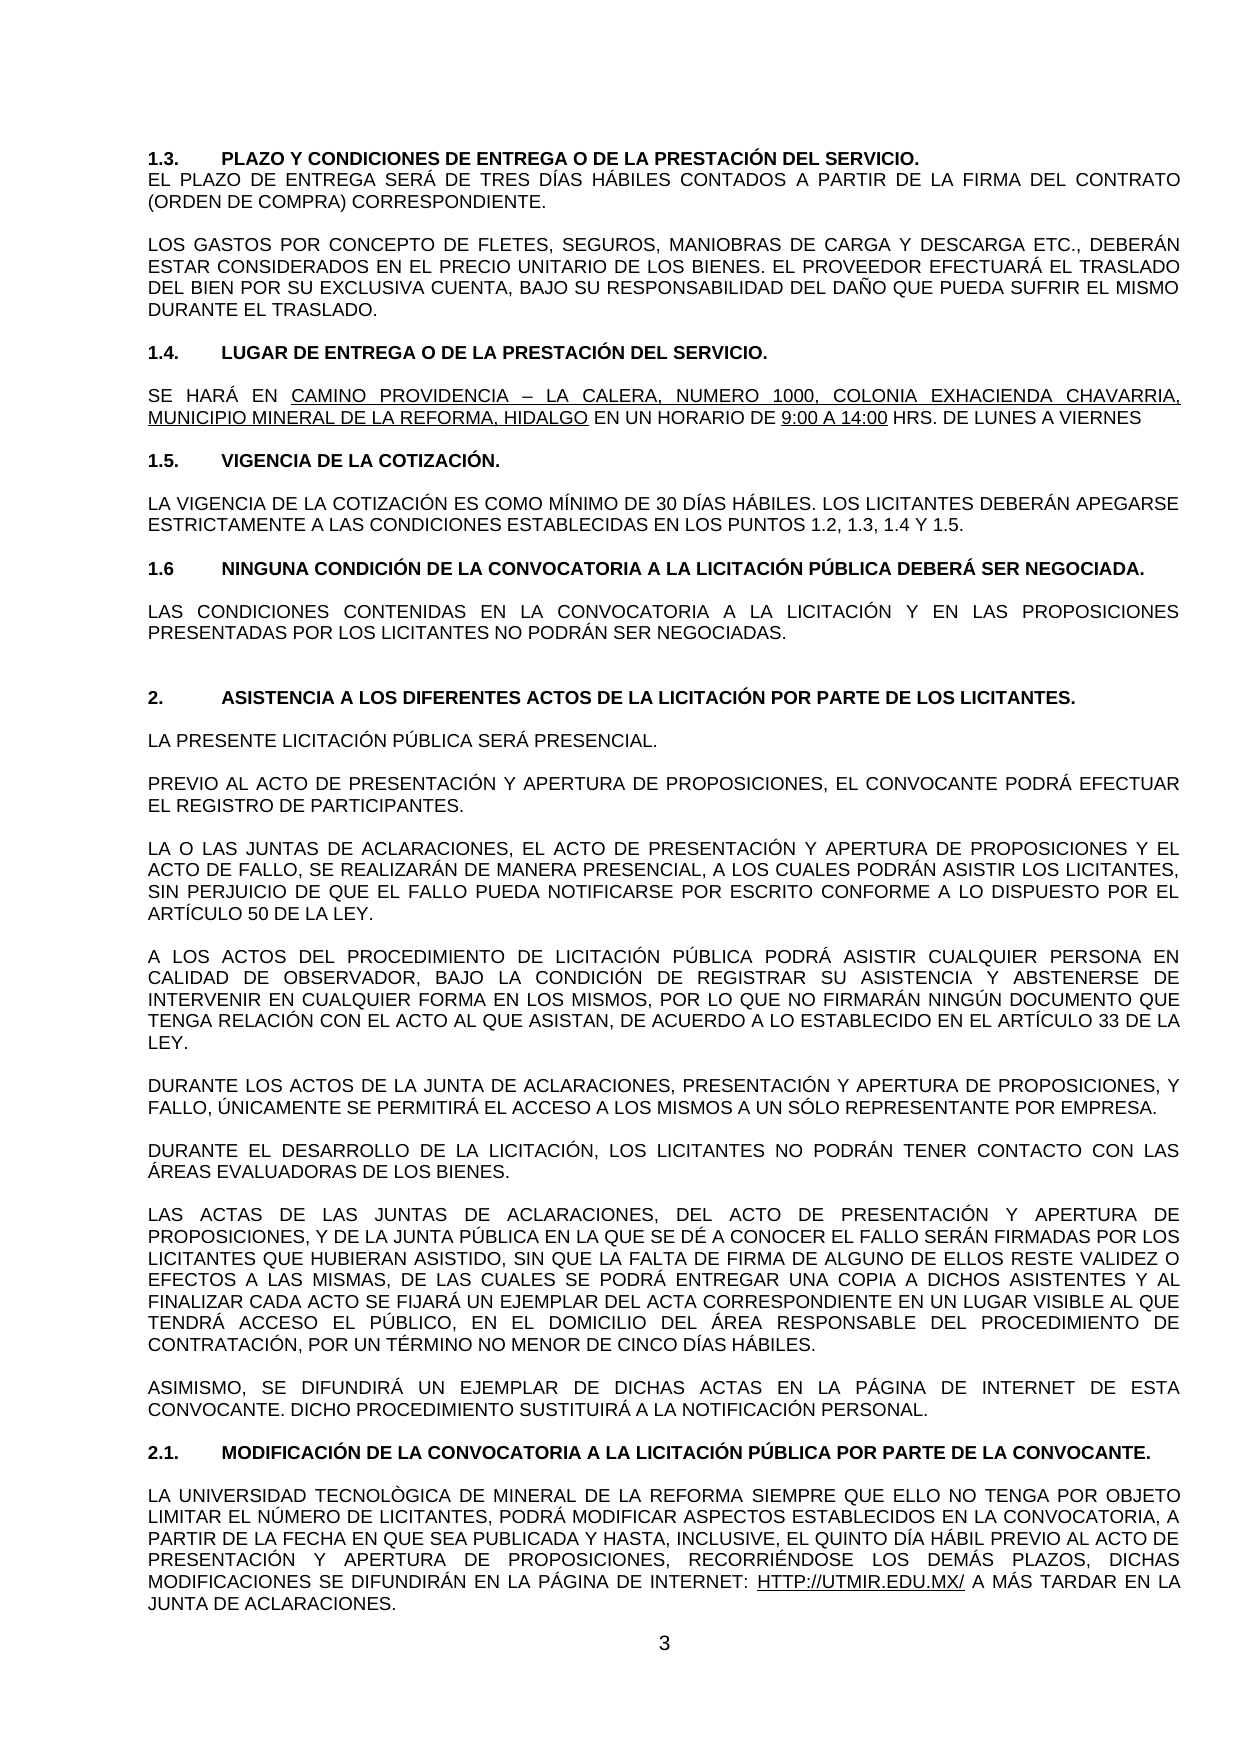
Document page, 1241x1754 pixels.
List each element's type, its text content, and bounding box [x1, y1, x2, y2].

text SE HARÁ EN CAMINO PROVIDENCIA – LA CALERA, NUMERO 1000, COLONIA EXHACIENDA CHAVARRIA, MUNICIPIO MINERAL DE LA REFORMA, HIDALGO EN UN HORARIO DE 9:00 A 14:00 HRS. DE LUNES A VIERNES [148, 385, 1181, 428]
text LA O LAS JUNTAS DE ACLARACIONES, EL ACTO DE PRESENTACIÓN Y APERTURA DE PROPOSICIONES Y EL ACTO DE FALLO, SE REALIZARÁN DE MANERA PRESENCIAL, A LOS CUALES PODRÁN ASISTIR LOS LICITANTES, SIN PERJUICIO DE QUE EL FALLO PUEDA NOTIFICARSE POR ESCRITO CONFORME A LO DISPUESTO POR EL ARTÍCULO 50 DE LA LEY. [148, 838, 1181, 924]
text DURANTE EL DESARROLLO DE LA LICITACIÓN, LOS LICITANTES NO PODRÁN TENER CONTACTO CON LAS ÁREAS EVALUADORAS DE LOS BIENES. [148, 1139, 1181, 1183]
list PLAZO Y CONDICIONES DE ENTREGA O DE LA PRESTACIÓN DEL SERVICIO. [148, 148, 1181, 169]
list VIGENCIA DE LA COTIZACIÓN. [148, 449, 1181, 471]
text 2.1. MODIFICACIÓN DE LA CONVOCATORIA A LA LICITACIÓN PÚBLICA POR PARTE DE LA CONVOCANTE. [148, 1441, 1181, 1463]
text 1.6 NINGUNA CONDICIÓN DE LA CONVOCATORIA A LA LICITACIÓN PÚBLICA DEBERÁ SER NEGOCIADA. [148, 557, 1181, 579]
subtitle A LOS ACTOS DEL PROCEDIMIENTO DE LICITACIÓN PÚBLICA PODRÁ ASISTIR CUALQUIER PERSONA EN CALIDAD DE OBSERVADOR, BAJO LA CONDICIÓN DE REGISTRAR SU ASISTENCIA Y ABSTENERSE DE INTERVENIR EN CUALQUIER FORMA EN LOS MISMOS, POR LO QUE NO FIRMARÁN NINGÚN DOCUMENTO QUE TENGA RELACIÓN CON EL ACTO AL QUE ASISTAN, DE ACUERDO A LO ESTABLECIDO EN EL ARTÍCULO 33 DE LA LEY. [148, 946, 1181, 1053]
list ASISTENCIA A LOS DIFERENTES ACTOS DE LA LICITACIÓN POR PARTE DE LOS LICITANTES. [148, 687, 1181, 708]
text LOS GASTOS POR CONCEPTO DE FLETES, SEGUROS, MANIOBRAS DE CARGA Y DESCARGA ETC., DEBERÁN ESTAR CONSIDERADOS EN EL PRECIO UNITARIO DE LOS BIENES. EL PROVEEDOR EFECTUARÁ EL TRASLADO DEL BIEN POR SU EXCLUSIVA CUENTA, BAJO SU RESPONSABILIDAD DEL DAÑO QUE PUEDA SUFRIR EL MISMO DURANTE EL TRASLADO. [148, 234, 1181, 320]
text EL PLAZO DE ENTREGA SERÁ DE TRES DÍAS HÁBILES CONTADOS A PARTIR DE LA FIRMA DEL CONTRATO (ORDEN DE COMPRA) CORRESPONDIENTE. [148, 169, 1181, 212]
text LAS CONDICIONES CONTENIDAS EN LA CONVOCATORIA A LA LICITACIÓN Y EN LAS PROPOSICIONES PRESENTADAS POR LOS LICITANTES NO PODRÁN SER NEGOCIADAS. [148, 601, 1181, 644]
text DURANTE LOS ACTOS DE LA JUNTA DE ACLARACIONES, PRESENTACIÓN Y APERTURA DE PROPOSICIONES, Y FALLO, ÚNICAMENTE SE PERMITIRÁ EL ACCESO A LOS MISMOS A UN SÓLO REPRESENTANTE POR EMPRESA. [148, 1075, 1181, 1118]
text PREVIO AL ACTO DE PRESENTACIÓN Y APERTURA DE PROPOSICIONES, EL CONVOCANTE PODRÁ EFECTUAR EL REGISTRO DE PARTICIPANTES. [148, 773, 1181, 816]
text LA UNIVERSIDAD TECNOLÒGICA DE MINERAL DE LA REFORMA SIEMPRE QUE ELLO NO TENGA POR OBJETO LIMITAR EL NÚMERO DE LICITANTES, PODRÁ MODIFICAR ASPECTOS ESTABLECIDOS EN LA CONVOCATORIA, A PARTIR DE LA FECHA EN QUE SEA PUBLICADA Y HASTA, INCLUSIVE, EL QUINTO DÍA HÁBIL PREVIO AL ACTO DE PRESENTACIÓN Y APERTURA DE PROPOSICIONES, RECORRIÉNDOSE LOS DEMÁS PLAZOS, DICHAS MODIFICACIONES SE DIFUNDIRÁN EN LA PÁGINA DE INTERNET: HTTP://UTMIR.EDU.MX/ A MÁS TARDAR EN LA JUNTA DE ACLARACIONES. [148, 1484, 1181, 1614]
list LUGAR DE ENTREGA O DE LA PRESTACIÓN DEL SERVICIO. [148, 342, 1181, 363]
text LA VIGENCIA DE LA COTIZACIÓN ES COMO MÍNIMO DE 30 DÍAS HÁBILES. LOS LICITANTES DEBERÁN APEGARSE ESTRICTAMENTE A LAS CONDICIONES ESTABLECIDAS EN LOS PUNTOS 1.2, 1.3, 1.4 Y 1.5. [148, 493, 1181, 536]
text LAS ACTAS DE LAS JUNTAS DE ACLARACIONES, DEL ACTO DE PRESENTACIÓN Y APERTURA DE PROPOSICIONES, Y DE LA JUNTA PÚBLICA EN LA QUE SE DÉ A CONOCER EL FALLO SERÁN FIRMADAS POR LOS LICITANTES QUE HUBIERAN ASISTIDO, SIN QUE LA FALTA DE FIRMA DE ALGUNO DE ELLOS RESTE VALIDEZ O EFECTOS A LAS MISMAS, DE LAS CUALES SE PODRÁ ENTREGAR UNA COPIA A DICHOS ASISTENTES Y AL FINALIZAR CADA ACTO SE FIJARÁ UN EJEMPLAR DEL ACTA CORRESPONDIENTE EN UN LUGAR VISIBLE AL QUE TENDRÁ ACCESO EL PÚBLICO, EN EL DOMICILIO DEL ÁREA RESPONSABLE DEL PROCEDIMIENTO DE CONTRATACIÓN, POR UN TÉRMINO NO MENOR DE CINCO DÍAS HÁBILES. [148, 1204, 1181, 1355]
text LA PRESENTE LICITACIÓN PÚBLICA SERÁ PRESENCIAL. [148, 730, 1181, 751]
text ASIMISMO, SE DIFUNDIRÁ UN EJEMPLAR DE DICHAS ACTAS EN LA PÁGINA DE INTERNET DE ESTA CONVOCANTE. DICHO PROCEDIMIENTO SUSTITUIRÁ A LA NOTIFICACIÓN PERSONAL. [148, 1377, 1181, 1420]
